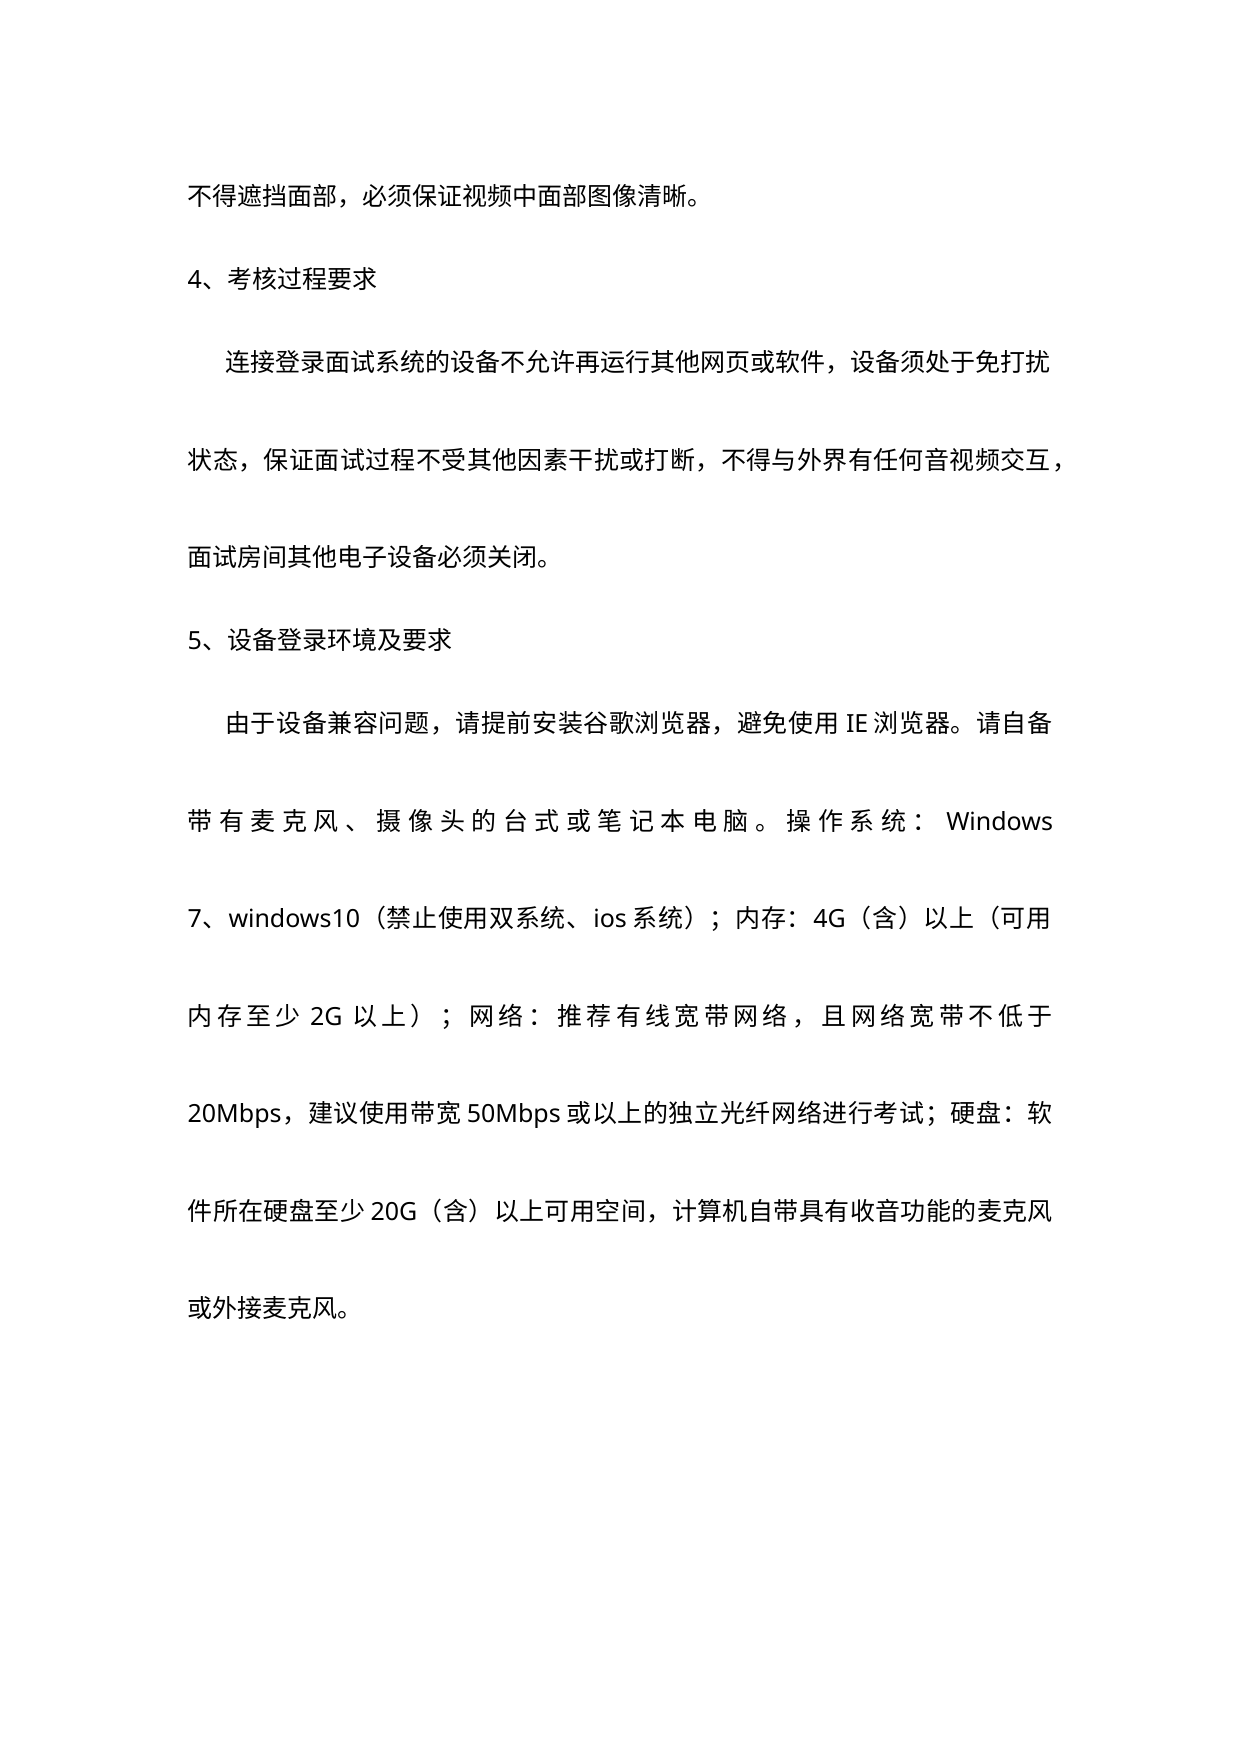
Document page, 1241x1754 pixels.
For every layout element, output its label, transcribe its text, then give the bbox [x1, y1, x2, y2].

text 4、考核过程要求 [187, 245, 1053, 310]
text 连接登录面试系统的设备不允许再运行其他网页或软件，设备须处于免打扰状态，保证面试过程不受其他因素干扰或打断，不得与外界有任何音视频交互，面试房间其他电子设备必须关闭。 [187, 328, 1053, 588]
text 5、设备登录环境及要求 [187, 606, 1053, 671]
text 由于设备兼容问题，请提前安装谷歌浏览器，避免使用IE浏览器。请自备带有麦克风、摄像头的台式或笔记本电脑。操作系统：Windows 7、windows10（禁止使用双系统、ios系统）；内存：4G（含）以上（可用内存至少2G以上）；网络：推荐有线宽带网络，且网络宽带不低于20Mbps，建议使用带宽50Mbps或以上的独立光纤网络进行考试；硬盘：软件所在硬盘至少20G（含）以上可用空间，计算机自带具有收音功能的麦克风或外接麦克风。 [187, 689, 1053, 1339]
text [187, 162, 1053, 227]
